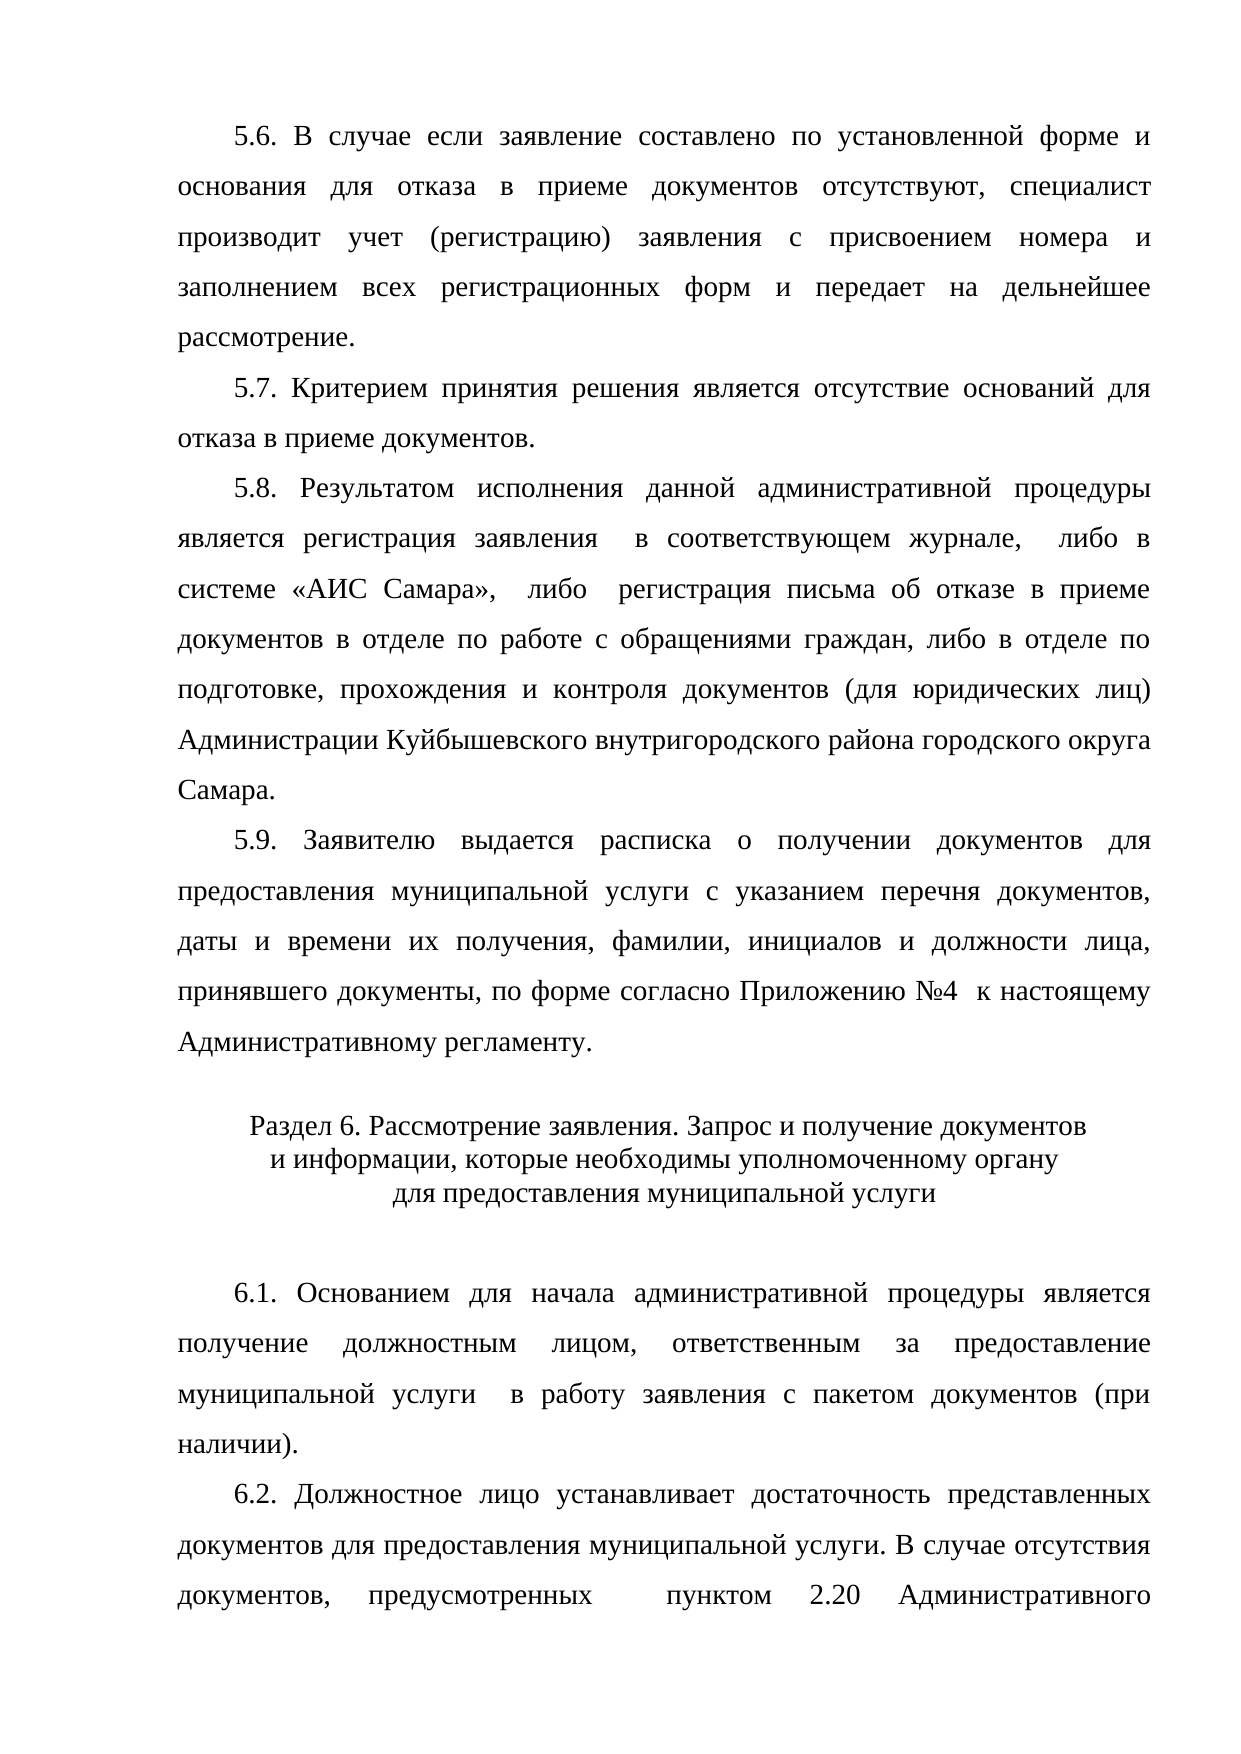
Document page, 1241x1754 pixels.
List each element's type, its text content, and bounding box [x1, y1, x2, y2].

text Раздел 6. Рассмотрение заявления. Запрос и получение документов [177, 1108, 1152, 1141]
text для предоставления муниципальной услуги [177, 1175, 1152, 1208]
text и информации, которые необходимы уполномоченному органу [177, 1141, 1152, 1175]
text 5.7. Критерием принятия решения является отсутствие оснований для отказа в приеме документов. [177, 370, 1152, 453]
text 5.8. Результатом исполнения данной административной процедуры является регистрация заявления в соответствующем журнале, либо в системе «АИС Самара», либо регистрация письма об отказе в приеме документов в отделе по работе с обращениями граждан, либо в отделе по подготовке, прохождения и контроля документов (для юридических лиц) Администрации Куйбышевского внутригородского района городского округа Самара. [177, 470, 1152, 806]
text 6.1. Основанием для начала административной процедуры является получение должностным лицом, ответственным за предоставление муниципальной услуги в работу заявления с пакетом документов (при наличии). [177, 1275, 1152, 1460]
text 5.9. Заявителю выдается расписка о получении документов для предоставления муниципальной услуги с указанием перечня документов, даты и времени их получения, фамилии, инициалов и должности лица, принявшего документы, по форме согласно Приложению №4 к настоящему Административному регламенту. [177, 822, 1152, 1057]
text 5.6. В случае если заявление составлено по установленной форме и основания для отказа в приеме документов отсутствуют, специалист производит учет (регистрацию) заявления с присвоением номера и заполнением всех регистрационных форм и передает на дельнейшее рассмотрение. [177, 118, 1152, 353]
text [177, 1477, 1152, 1611]
